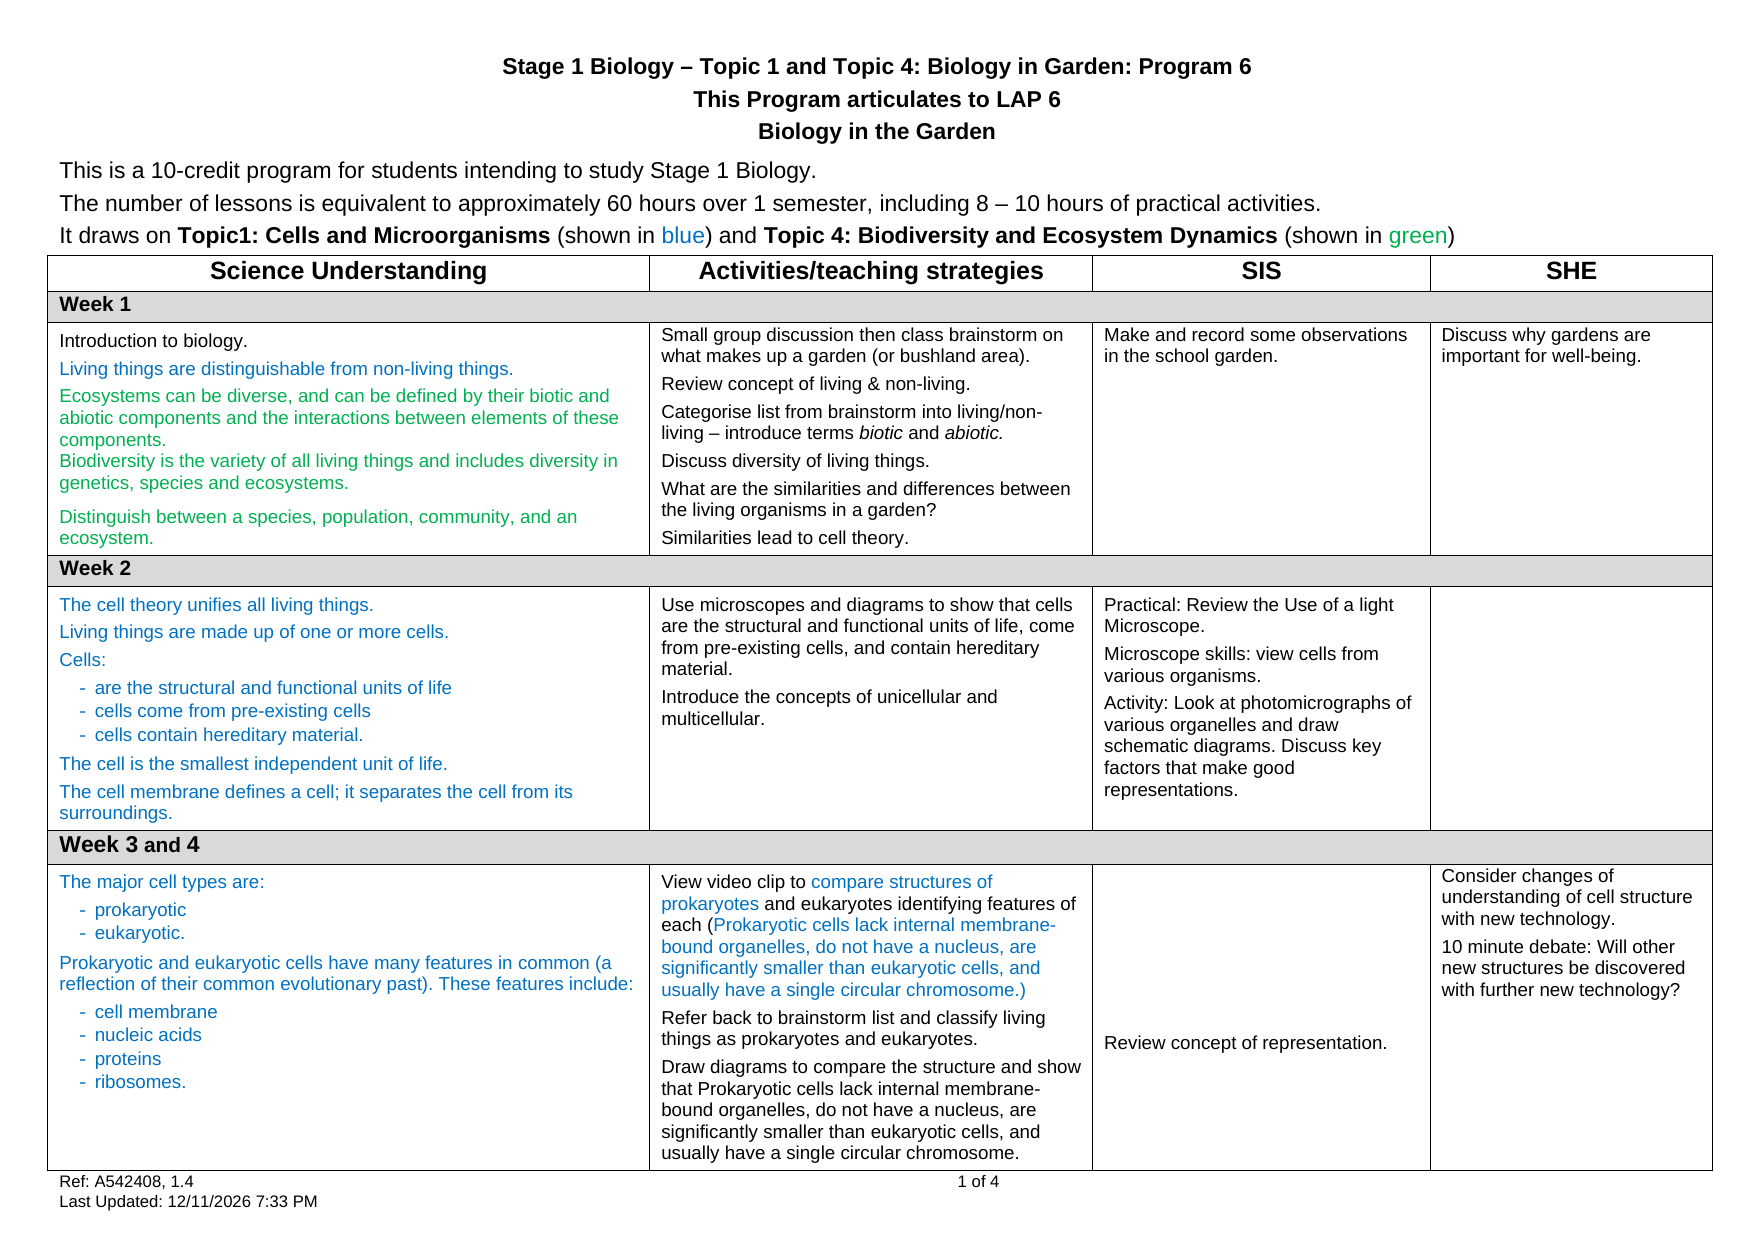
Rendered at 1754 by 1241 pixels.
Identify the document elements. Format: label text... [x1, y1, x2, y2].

text This Program articulates to LAP 6 [59, 86, 1695, 112]
text It draws on Topic1: Cells and Microorganisms (shown in blue) and Topic 4: Biodiversity and Ecosystem Dynamics (shown in green) [59, 222, 1695, 249]
table_cell Week 3 and 4 [48, 831, 1712, 864]
table_header Activities/teaching strategies [650, 256, 1092, 291]
text Stage 1 Biology – Topic 1 and Topic 4: Biology in Garden: Program 6 [59, 53, 1695, 79]
table_cell Introduction to biology. Living things are distinguishable from non-living things. Ecosystems can be diverse, and can be defined by their biotic and abiotic components and the interactions between elements of these components. Biodiversity is the variety of all living things and includes diversity in genetics, species and ecosystems. Distinguish between a species, population, community, and an ecosystem. [48, 323, 649, 555]
table_header SIS [1093, 256, 1430, 291]
table_cell Practical: Review the Use of a light Microscope. Microscope skills: view cells from various organisms. Activity: Look at photomicrographs of various organelles and draw schematic diagrams. Discuss key factors that make good representations. [1093, 587, 1430, 830]
table_cell Make and record some observations in the school garden. [1093, 323, 1430, 555]
table_cell Week 2 [48, 556, 1712, 586]
table_cell [1431, 587, 1712, 830]
table_cell Week 1 [48, 292, 1712, 322]
table_header Science Understanding [48, 256, 649, 291]
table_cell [1431, 865, 1712, 1170]
table_cell Use microscopes and diagrams to show that cells are the structural and functional units of life, come from pre-existing cells, and contain hereditary material. Introduce the concepts of unicellular and multicellular. [650, 587, 1092, 830]
table_cell Small group discussion then class brainstorm on what makes up a garden (or bushland area). Review concept of living & non-living. Categorise list from brainstorm into living/non-living – introduce terms biotic and abiotic. Discuss diversity of living things. What are the similarities and differences between the living organisms in a garden? Similarities lead to cell theory. [650, 323, 1092, 555]
table_header SHE [1431, 256, 1712, 291]
table_cell Discuss why gardens are important for well-being. [1431, 323, 1712, 555]
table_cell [1093, 865, 1430, 1170]
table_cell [48, 865, 649, 1170]
table_cell The cell theory unifies all living things. Living things are made up of one or more cells. Cells: are the structural and functional units of life cells come from pre-existing cells cells contain hereditary material. The cell is the smallest independent unit of life. The cell membrane defines a cell; it separates the cell from its surroundings. [48, 587, 649, 830]
text Biology in the Garden [59, 118, 1695, 145]
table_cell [650, 865, 1092, 1170]
text This is a 10-credit program for students intending to study Stage 1 Biology. [59, 157, 1695, 183]
text The number of lessons is equivalent to approximately 60 hours over 1 semester, including 8 – 10 hours of practical activities. [59, 190, 1695, 216]
